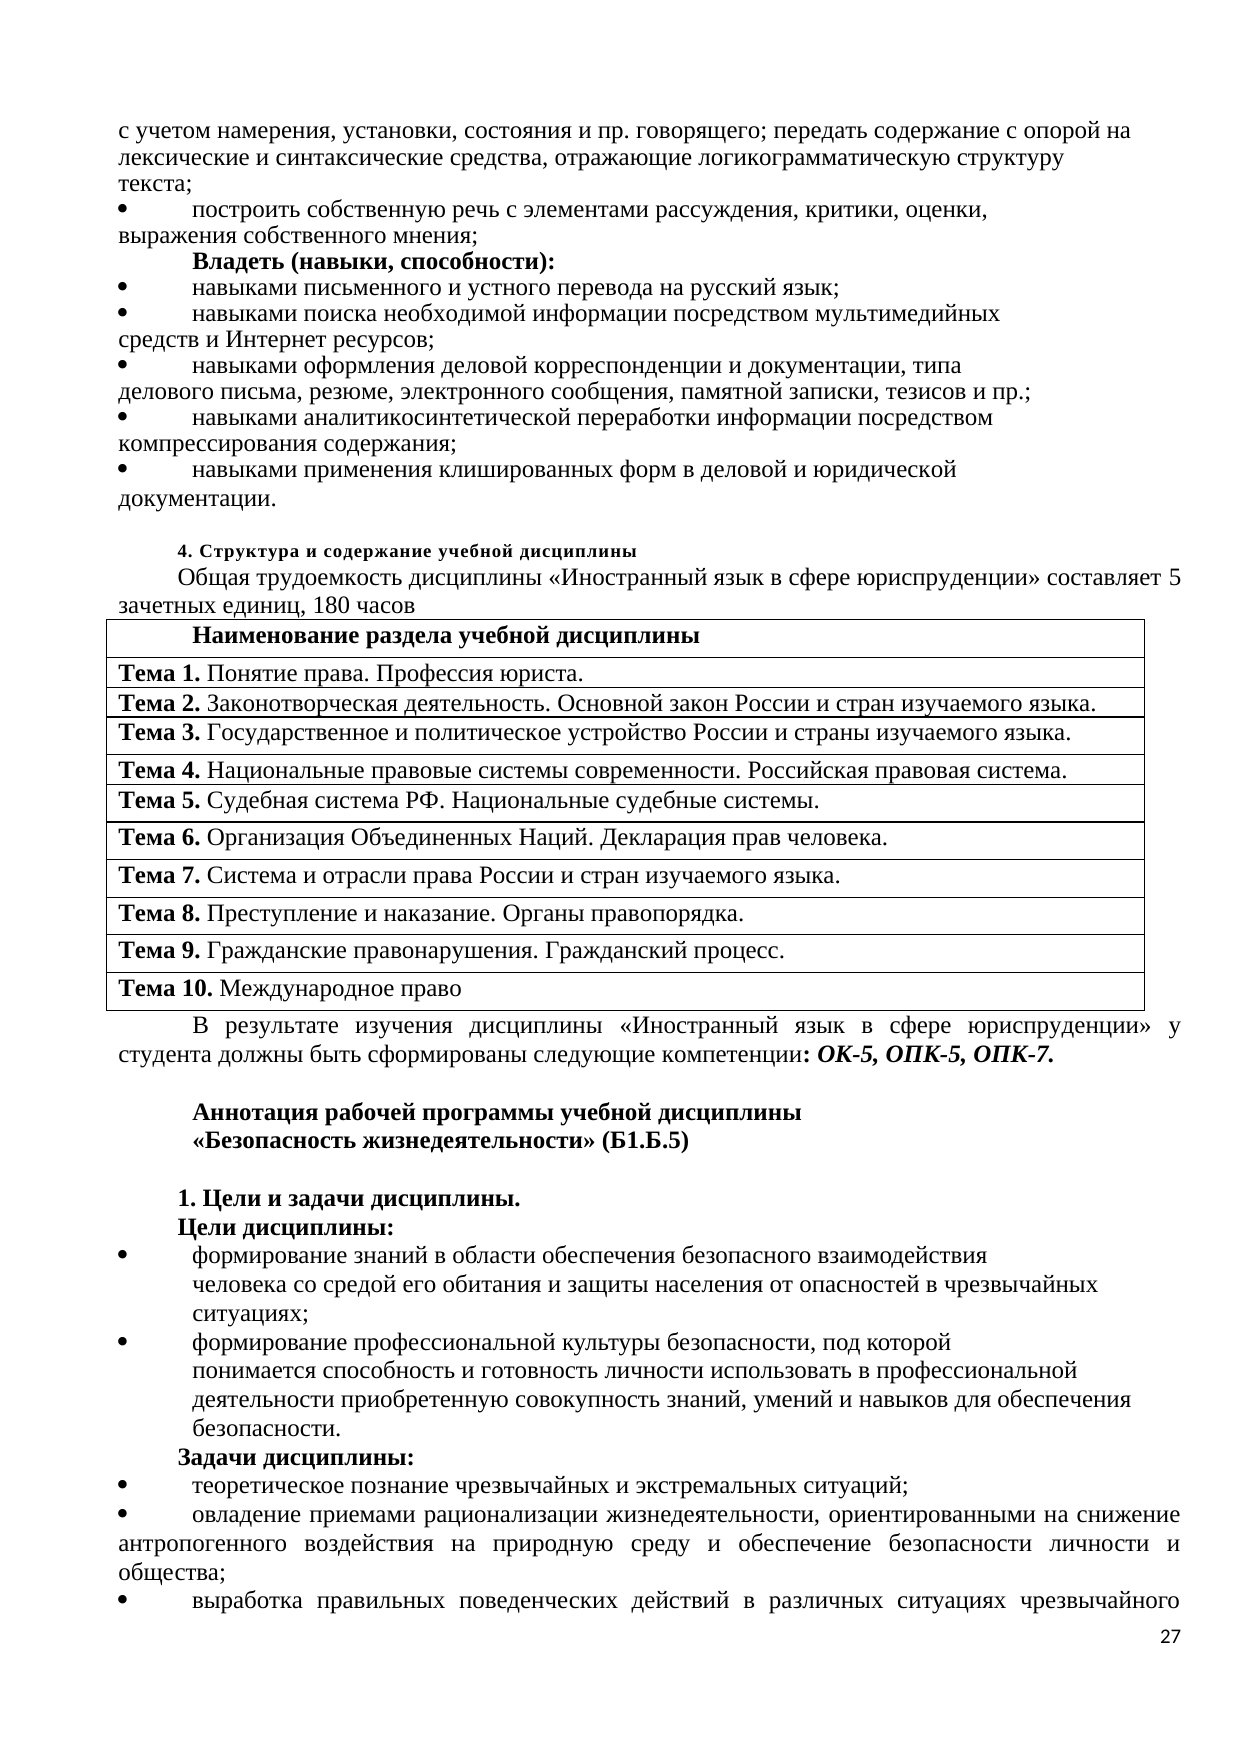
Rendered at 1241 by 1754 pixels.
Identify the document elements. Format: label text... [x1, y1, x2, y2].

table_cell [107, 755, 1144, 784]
list навыками применения клишированных форм в деловой и юридической [118, 457, 1181, 483]
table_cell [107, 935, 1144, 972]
text лексические и синтаксические средства, отражающие логикограмматическую структуру [118, 144, 1181, 170]
list навыками аналитикосинтетической переработки информации посредством [118, 404, 1181, 431]
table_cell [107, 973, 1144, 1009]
text компрессирования содержания; [118, 431, 1181, 457]
list навыками поиска необходимой информации посредством мультимедийных [118, 300, 1181, 326]
text В результате изучения дисциплины «Иностранный язык в сфере юриспруденции» у студента должны быть сформированы следующие компетенции: ОК-5, ОПК-5, ОПК-7. [118, 1011, 1181, 1068]
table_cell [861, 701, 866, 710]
text с учетом намерения, установки, состояния и пр. говорящего; передать содержание с опорой на [118, 118, 1181, 144]
text Задачи дисциплины: [118, 1442, 1181, 1471]
text документации. [118, 483, 1181, 511]
text 1. Цели и задачи дисциплины. [118, 1183, 1181, 1212]
list овладение приемами рационализации жизнедеятельности, ориентированными на снижение антропогенного воздействия на природную среду и обеспечение безопасности личности и общества; [118, 1499, 1181, 1586]
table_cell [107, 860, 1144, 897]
list построить собственную речь с элементами рассуждения, критики, оценки, [118, 196, 1181, 222]
text Владеть (навыки, способности): [118, 248, 1181, 274]
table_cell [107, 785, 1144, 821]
text безопасности. [118, 1413, 1181, 1442]
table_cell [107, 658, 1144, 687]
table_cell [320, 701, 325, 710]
text Аннотация рабочей программы учебной дисциплины [118, 1097, 1181, 1126]
list навыками оформления деловой корреспонденции и документации, типа [118, 352, 1181, 378]
text понимается способность и готовность личности использовать в профессиональной [118, 1356, 1181, 1384]
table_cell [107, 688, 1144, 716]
text ситуациях; [118, 1298, 1181, 1327]
text «Безопасность жизнедеятельности» (Б1.Б.5) [118, 1126, 1181, 1154]
list навыками письменного и устного перевода на русский язык; [118, 274, 1181, 300]
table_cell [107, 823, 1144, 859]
list теоретическое познание чрезвычайных и экстремальных ситуаций; [118, 1471, 1181, 1499]
text выражения собственного мнения; [118, 222, 1181, 248]
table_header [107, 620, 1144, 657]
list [118, 1586, 1181, 1614]
text текста; [118, 170, 1181, 196]
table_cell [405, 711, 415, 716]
list формирование знаний в области обеспечения безопасного взаимодействия [118, 1241, 1181, 1269]
list формирование профессиональной культуры безопасности, под которой [118, 1327, 1181, 1356]
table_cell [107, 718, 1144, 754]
text 4. Структура и содержание учебной дисциплины [177, 540, 1181, 562]
text делового письма, резюме, электронного сообщения, памятной записки, тезисов и пр.; [118, 378, 1181, 404]
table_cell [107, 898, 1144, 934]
text Цели дисциплины: [118, 1212, 1181, 1241]
text средств и Интернет ресурсов; [118, 326, 1181, 352]
text Общая трудоемкость дисциплины «Иностранный язык в сфере юриспруденции» составляет 5 зачетных единиц, 180 часов [118, 562, 1181, 619]
text человека со средой его обитания и защиты населения от опасностей в чрезвычайных [118, 1269, 1181, 1298]
text деятельности приобретенную совокупность знаний, умений и навыков для обеспечения [118, 1384, 1181, 1413]
